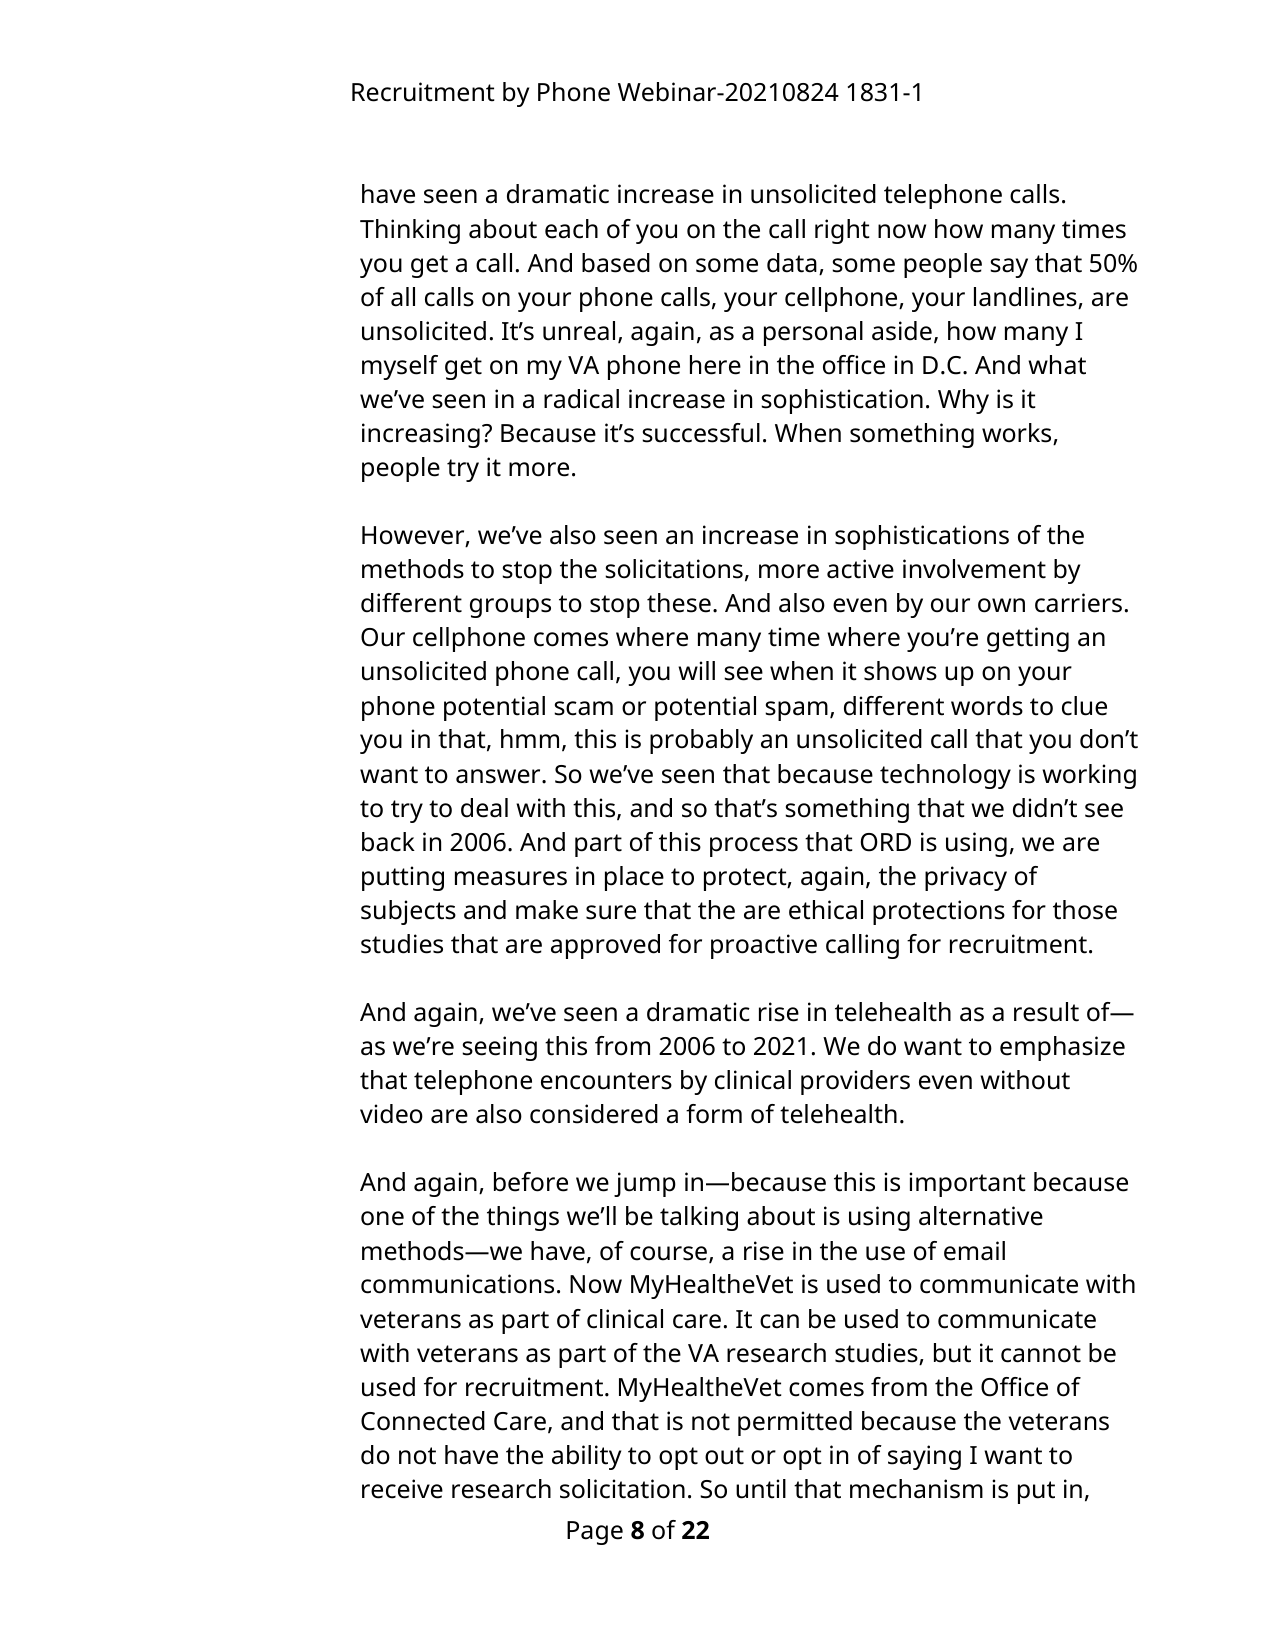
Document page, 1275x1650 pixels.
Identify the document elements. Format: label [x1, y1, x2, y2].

text [135, 177, 1140, 1506]
